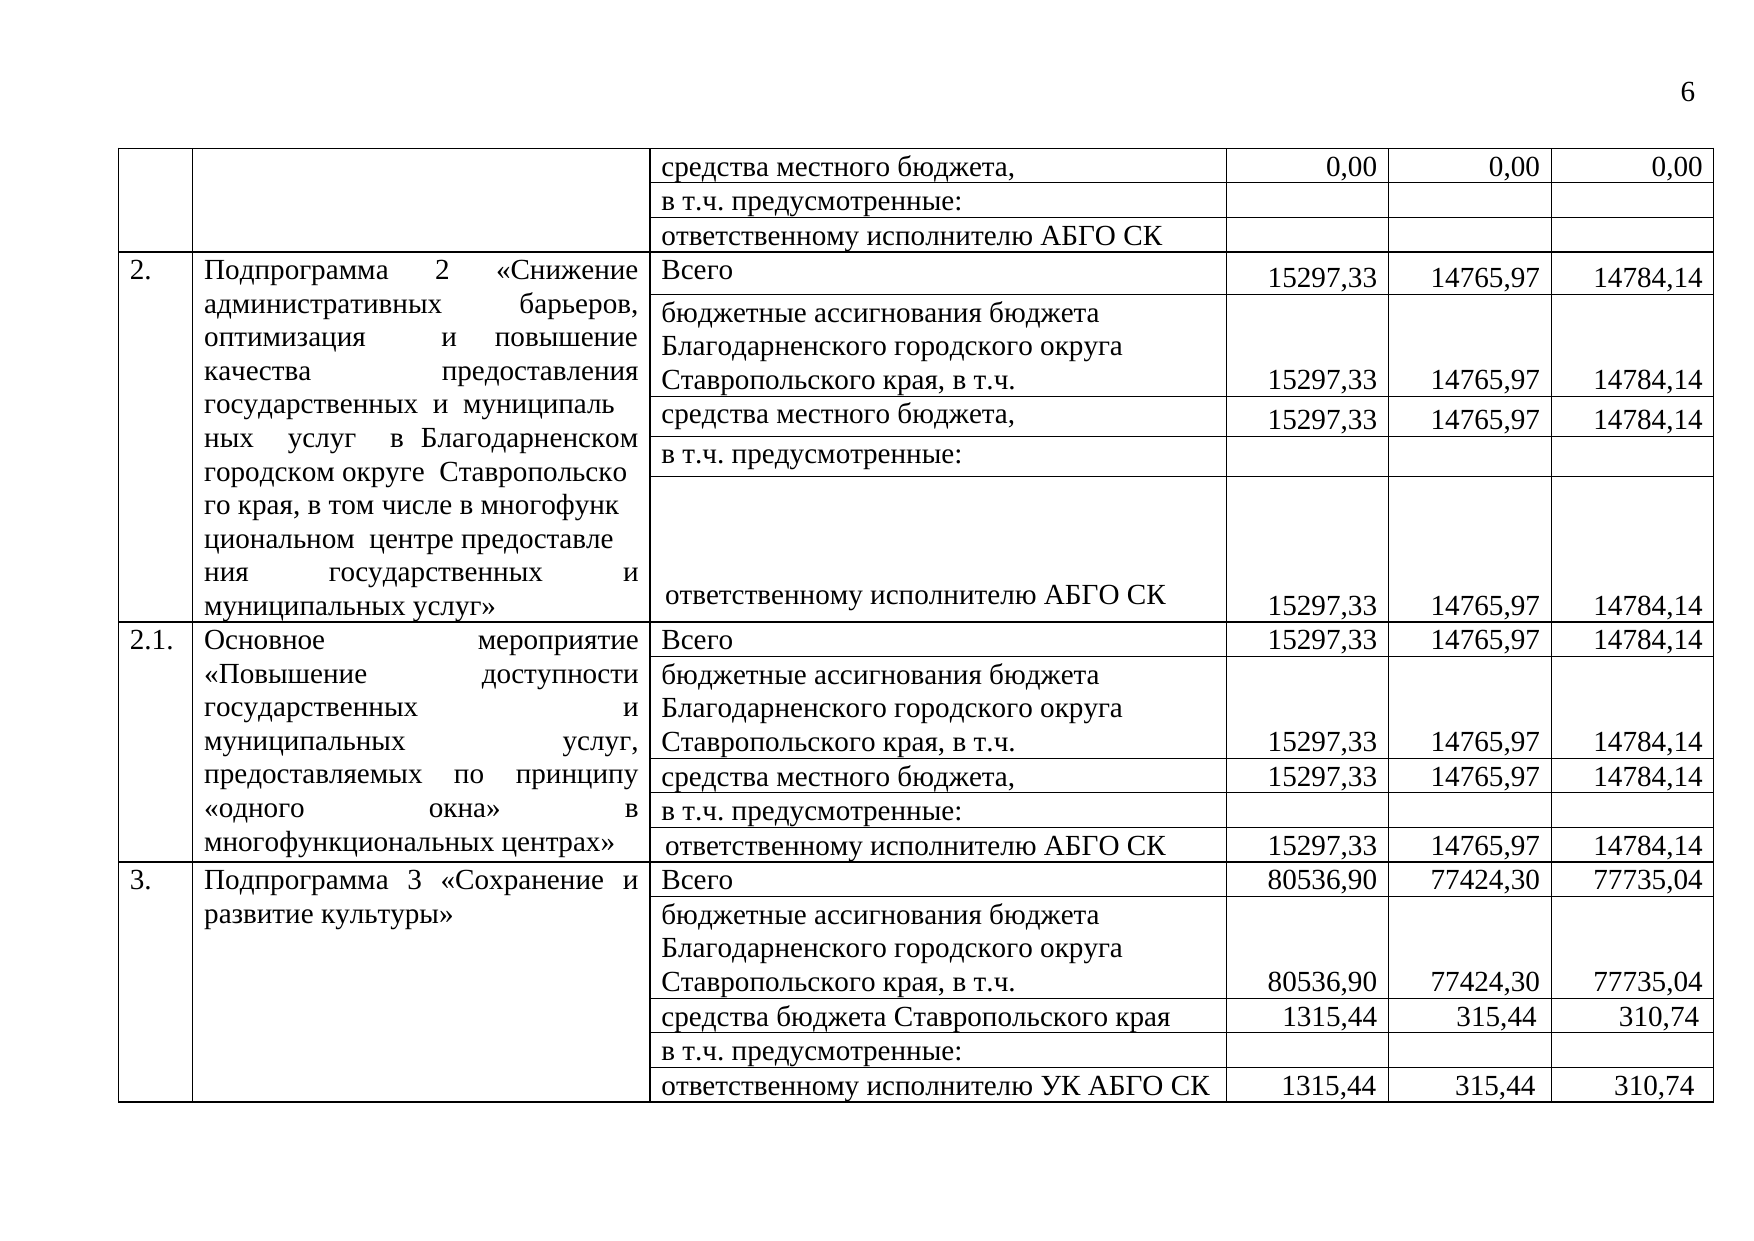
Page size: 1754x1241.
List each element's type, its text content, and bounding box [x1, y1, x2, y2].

table_cell 15297,33 [1227, 657, 1388, 758]
table_cell 77424,30 [1389, 863, 1551, 896]
table_cell 80536,90 [1227, 863, 1388, 896]
table_cell Основное мероприятие «Повышение доступности государственных и муниципальных услуг, предоставляемых по принципу «одного окна» в многофункциональных центрах» [193, 623, 649, 861]
table_cell 15297,33 [1227, 295, 1388, 396]
table_cell Всего [651, 863, 1226, 896]
table_cell 14765,97 [1389, 828, 1551, 861]
table_cell средства бюджета Ставропольского края [651, 999, 1226, 1032]
table_cell средства местного бюджета, [651, 397, 1226, 436]
table_cell [1552, 183, 1713, 217]
table_cell Всего [651, 253, 1226, 294]
table_cell 14765,97 [1389, 657, 1551, 758]
table_cell бюджетные ассигнования бюджета Благодарненского городского округа Ставропольского края, в т.ч. [651, 657, 1226, 758]
table_cell 14765,97 [1389, 253, 1551, 294]
table_cell [1389, 793, 1551, 827]
table_cell ответственному исполнителю УК АБГО СК [651, 1068, 1226, 1101]
table_cell 80536,90 [1227, 897, 1388, 998]
table_cell [1227, 183, 1388, 217]
table_cell [1227, 218, 1388, 251]
table_cell в т.ч. предусмотренные: [651, 1033, 1226, 1067]
table_cell 15297,33 [1227, 623, 1388, 656]
table_cell ответственному исполнителю АБГО СК [651, 828, 1226, 861]
table_cell 14784,14 [1552, 397, 1713, 436]
table_cell 14784,14 [1552, 253, 1713, 294]
table_cell Подпрограмма 3 «Сохранение и развитие культуры» [193, 863, 649, 1101]
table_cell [651, 295, 1226, 396]
table_cell 14784,14 [1552, 623, 1713, 656]
table_cell 315,44 [1389, 999, 1551, 1032]
table_cell в т.ч. предусмотренные: [651, 437, 1226, 476]
table_cell [1552, 437, 1713, 476]
table_cell 315,44 [1389, 1068, 1551, 1101]
table_cell 14784,14 [1552, 477, 1713, 621]
table_cell [1227, 793, 1388, 827]
table_cell в т.ч. предусмотренные: [651, 183, 1226, 217]
table_cell ответственному исполнителю АБГО СК [651, 218, 1226, 251]
table_cell 14784,14 [1552, 828, 1713, 861]
table_cell средства местного бюджета, [651, 759, 1226, 792]
table_cell [1552, 793, 1713, 827]
table_cell средства местного бюджета, [651, 149, 1226, 182]
table_cell 14784,14 [1552, 657, 1713, 758]
table_cell 3. [119, 863, 192, 1101]
table_cell 77424,30 [1389, 897, 1551, 998]
table_cell [1389, 218, 1551, 251]
table_cell 77735,04 [1552, 863, 1713, 896]
table_cell [1552, 218, 1713, 251]
table_cell [1227, 437, 1388, 476]
table_cell 14765,97 [1389, 295, 1551, 396]
table_cell [1552, 1033, 1713, 1067]
table_cell 0,00 [1552, 149, 1713, 182]
table_cell 15297,33 [1227, 253, 1388, 294]
table_cell 0,00 [1389, 149, 1551, 182]
table_cell 14765,97 [1389, 623, 1551, 656]
table_cell 0,00 [1227, 149, 1388, 182]
table_cell 15297,33 [1227, 828, 1388, 861]
table_cell 310,74 [1552, 1068, 1713, 1101]
table_cell 1315,44 [1227, 999, 1388, 1032]
table_cell 1315,44 [1227, 1068, 1388, 1101]
table_cell 15297,33 [1227, 477, 1388, 621]
table_cell 14784,14 [1552, 295, 1713, 396]
table_cell [1227, 1033, 1388, 1067]
table_cell в т.ч. предусмотренные: [651, 793, 1226, 827]
table_cell 14765,97 [1389, 477, 1551, 621]
table_cell 14765,97 [1389, 397, 1551, 436]
table_cell [1389, 437, 1551, 476]
table_cell Всего [651, 623, 1226, 656]
table_cell ответственному исполнителю АБГО СК [651, 477, 1226, 621]
table_cell 14765,97 [1389, 759, 1551, 792]
table_cell 2. [119, 253, 192, 621]
table_cell 77735,04 [1552, 897, 1713, 998]
table_cell Подпрограмма 2 «Снижение административных барьеров, оптимизация и повышение качества предоставления государственных и муниципаль ных услуг в Благодарненском городском округе Ставропольско го края, в том числе в многофунк циональном центре предоставле ния государственных и муниципальных услуг» [193, 253, 649, 621]
table_cell 15297,33 [1227, 759, 1388, 792]
table_cell бюджетные ассигнования бюджета Благодарненского городского округа Ставропольского края, в т.ч. [651, 897, 1226, 998]
table_cell [1389, 1033, 1551, 1067]
table_cell 14784,14 [1552, 759, 1713, 792]
table_cell 15297,33 [1227, 397, 1388, 436]
table_cell [1389, 183, 1551, 217]
table_cell 2.1. [119, 623, 192, 861]
table_cell 310,74 [1552, 999, 1713, 1032]
